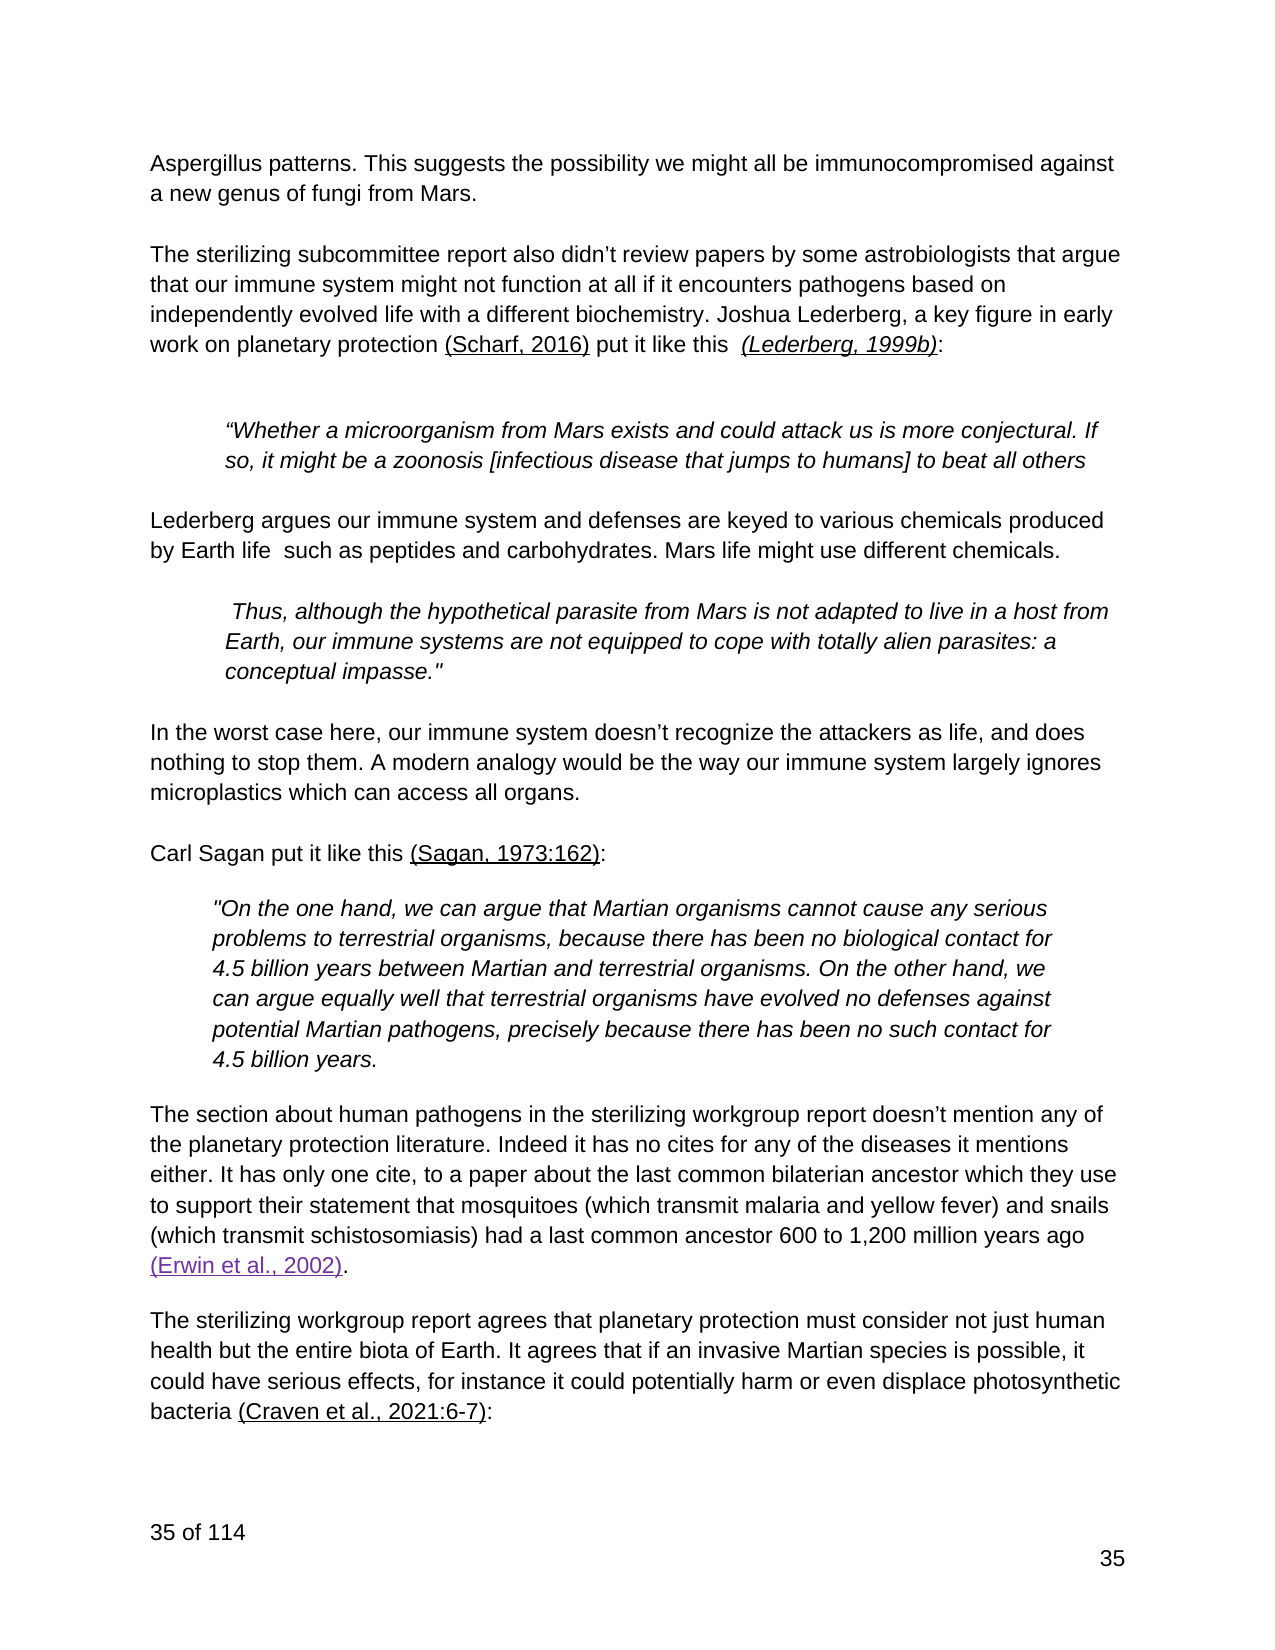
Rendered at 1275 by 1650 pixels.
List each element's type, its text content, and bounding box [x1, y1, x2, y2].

text Thus, although the hypothetical parasite from Mars is not adapted to live in a host from Earth, our immune systems are not equipped to cope with totally alien parasites: a conceptual impasse." [225, 598, 1125, 685]
text Lederberg argues our immune system and defenses are keyed to various chemicals produced by Earth life such as peptides and carbohydrates. Mars life might use different chemicals. [150, 507, 1125, 564]
text The sterilizing workgroup report agrees that planetary protection must consider not just human health but the entire biota of Earth. It agrees that if an invasive Martian species is possible, it could have serious effects, for instance it could potentially harm or even displace photosynthetic bacteria (Craven et al., 2021:6-7): [150, 1307, 1125, 1424]
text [150, 150, 1125, 207]
text Carl Sagan put it like this (Sagan, 1973:162): [150, 839, 1125, 866]
text “Whether a microorganism from Mars exists and could attack us is more conjectural. If so, it might be a zoonosis [infectious disease that jumps to humans] to beat all others [225, 417, 1125, 473]
text In the worst case here, our immune system doesn’t recognize the attackers as life, and does nothing to stop them. A modern analogy would be the way our immune system largely ignores microplastics which can access all organs. [150, 719, 1125, 806]
text "On the one hand, we can argue that Martian organisms cannot cause any serious problems to terrestrial organisms, because there has been no biological contact for 4.5 billion years between Martian and terrestrial organisms. On the other hand, we can argue equally well that terrestrial organisms have evolved no defenses against potential Martian pathogens, precisely because there has been no such contact for 4.5 billion years. [212, 895, 1062, 1072]
text The sterilizing subcommittee report also didn’t review papers by some astrobiologists that argue that our immune system might not function at all if it encounters pathogens based on independently evolved life with a different biochemistry. Joshua Lederberg, a key figure in early work on planetary protection (Scharf, 2016) put it like this (Lederberg, 1999b): [150, 241, 1125, 358]
text The section about human pathogens in the sterilizing workgroup report doesn’t mention any of the planetary protection literature. Indeed it has no cites for any of the diseases it mentions either. It has only one cite, to a paper about the last common bilaterian ancestor which they use to support their statement that mosquitoes (which transmit malaria and yellow fever) and snails (which transmit schistosomiasis) had a last common ancestor 600 to 1,200 million years ago (Erwin et al., 2002). [150, 1101, 1125, 1278]
